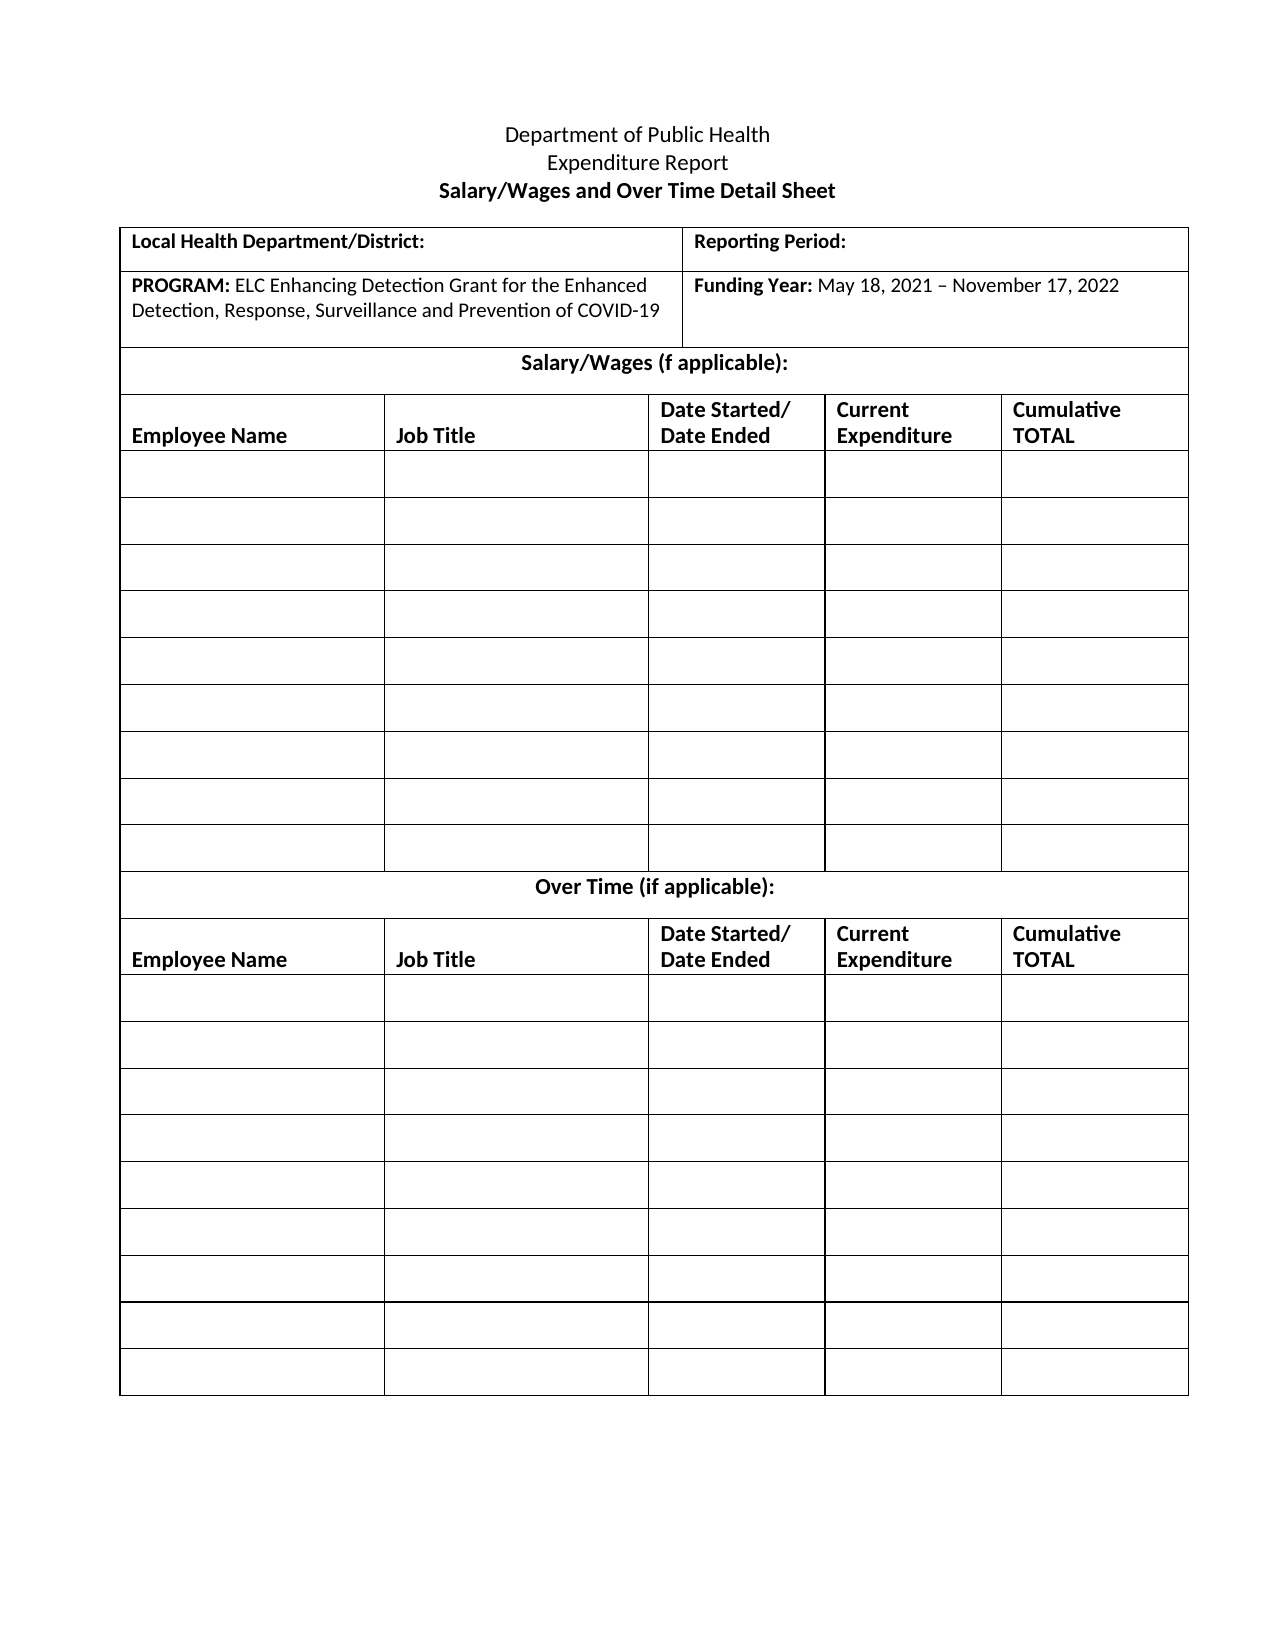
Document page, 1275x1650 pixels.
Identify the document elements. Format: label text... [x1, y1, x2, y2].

table_cell [385, 638, 648, 684]
table_cell [121, 1022, 384, 1067]
table_cell [826, 1303, 1001, 1348]
table_cell [1002, 825, 1188, 871]
table_cell [826, 1349, 1001, 1395]
table_cell [826, 732, 1001, 777]
table_cell [121, 638, 384, 684]
table_cell [121, 1115, 384, 1161]
table_cell [1002, 1209, 1188, 1254]
table_cell [649, 1209, 824, 1254]
table_cell [121, 545, 384, 590]
table_cell [385, 1115, 648, 1161]
text Department of Public Health Expenditure Report [504, 120, 771, 176]
table_cell [121, 732, 384, 777]
table_cell [826, 685, 1001, 731]
table_cell [649, 779, 824, 824]
table_cell [1002, 451, 1188, 497]
table_cell [826, 1022, 1001, 1067]
table_cell [649, 732, 824, 777]
table_cell [121, 1162, 384, 1208]
table_cell [385, 545, 648, 590]
table_cell Current Expenditure [826, 395, 1001, 450]
table_cell [649, 1349, 824, 1395]
table_cell [649, 1303, 824, 1348]
table_cell [649, 1069, 824, 1114]
table_cell [826, 975, 1001, 1021]
table_cell [826, 498, 1001, 543]
table_cell [1002, 1162, 1188, 1208]
table_cell [121, 1349, 384, 1395]
table_cell Job Title [385, 395, 648, 450]
table_cell Date Started/ Date Ended [649, 395, 824, 450]
table_cell Cumulative TOTAL [1002, 919, 1188, 974]
table_cell [121, 825, 384, 871]
table_cell [1002, 498, 1188, 543]
table_cell Cumulative TOTAL [1002, 395, 1188, 450]
table_cell [385, 1303, 648, 1348]
table_cell [649, 1022, 824, 1067]
table_cell [121, 685, 384, 731]
table_cell [649, 545, 824, 590]
table_cell [826, 779, 1001, 824]
table_cell [826, 1209, 1001, 1254]
table_cell [121, 451, 384, 497]
table_cell Current Expenditure [826, 919, 1001, 974]
table_cell [1002, 685, 1188, 731]
table_cell [826, 1069, 1001, 1114]
table_cell [1002, 545, 1188, 590]
table_cell [385, 498, 648, 543]
subtitle Salary/Wages and Over Time Detail Sheet [390, 176, 885, 204]
table_cell [649, 685, 824, 731]
table_cell [649, 451, 824, 497]
table_cell [1002, 1022, 1188, 1067]
table_cell Employee Name [121, 919, 384, 974]
table_cell Salary/Wages (f applicable): [121, 348, 1188, 394]
table_cell [121, 498, 384, 543]
table_cell [385, 779, 648, 824]
table_cell Funding Year: May 18, 2021 – November 17, 2022 [683, 272, 1188, 347]
table_header Local Health Department/District: [121, 228, 682, 271]
table_cell [385, 685, 648, 731]
table_cell Employee Name [121, 395, 384, 450]
table_cell [1002, 638, 1188, 684]
table_cell [826, 1256, 1001, 1301]
table_cell Job Title [385, 919, 648, 974]
table_cell [385, 732, 648, 777]
table_cell Date Started/ Date Ended [649, 919, 824, 974]
table_cell [649, 1115, 824, 1161]
table_cell [1002, 975, 1188, 1021]
table_cell [121, 1256, 384, 1301]
table_cell [826, 1162, 1001, 1208]
table_cell Over Time (if applicable): [121, 872, 1188, 918]
table_cell [826, 451, 1001, 497]
table_cell [826, 545, 1001, 590]
table_cell [649, 1256, 824, 1301]
table_cell [1002, 591, 1188, 637]
table_cell [121, 591, 384, 637]
table_cell [121, 1209, 384, 1254]
table_cell [1002, 1256, 1188, 1301]
table_cell [826, 591, 1001, 637]
table_cell [385, 825, 648, 871]
table_cell [826, 825, 1001, 871]
table_cell [121, 1303, 384, 1348]
table_cell [649, 591, 824, 637]
table_cell [385, 1256, 648, 1301]
table_cell [121, 975, 384, 1021]
table_cell [385, 1022, 648, 1067]
table_cell [385, 451, 648, 497]
table_cell [649, 638, 824, 684]
table_cell [649, 1162, 824, 1208]
table_cell [1002, 779, 1188, 824]
table_cell [826, 638, 1001, 684]
table_cell [121, 779, 384, 824]
table_cell PROGRAM: ELC Enhancing Detection Grant for the Enhanced Detection, Response, Surveillance and Prevention of COVID-19 [121, 272, 682, 347]
table_header Reporting Period: [683, 228, 1188, 271]
table_cell [1002, 732, 1188, 777]
table_cell [1002, 1115, 1188, 1161]
table_cell [385, 975, 648, 1021]
table_cell [385, 591, 648, 637]
table_cell [1002, 1349, 1188, 1395]
table_cell [385, 1349, 648, 1395]
table_cell [649, 498, 824, 543]
table_cell [826, 1115, 1001, 1161]
table_cell [385, 1209, 648, 1254]
table_cell [385, 1069, 648, 1114]
table_cell [649, 975, 824, 1021]
table_cell [1002, 1069, 1188, 1114]
table_cell [385, 1162, 648, 1208]
table_cell [121, 1069, 384, 1114]
table_cell [1002, 1303, 1188, 1348]
table_cell [649, 825, 824, 871]
